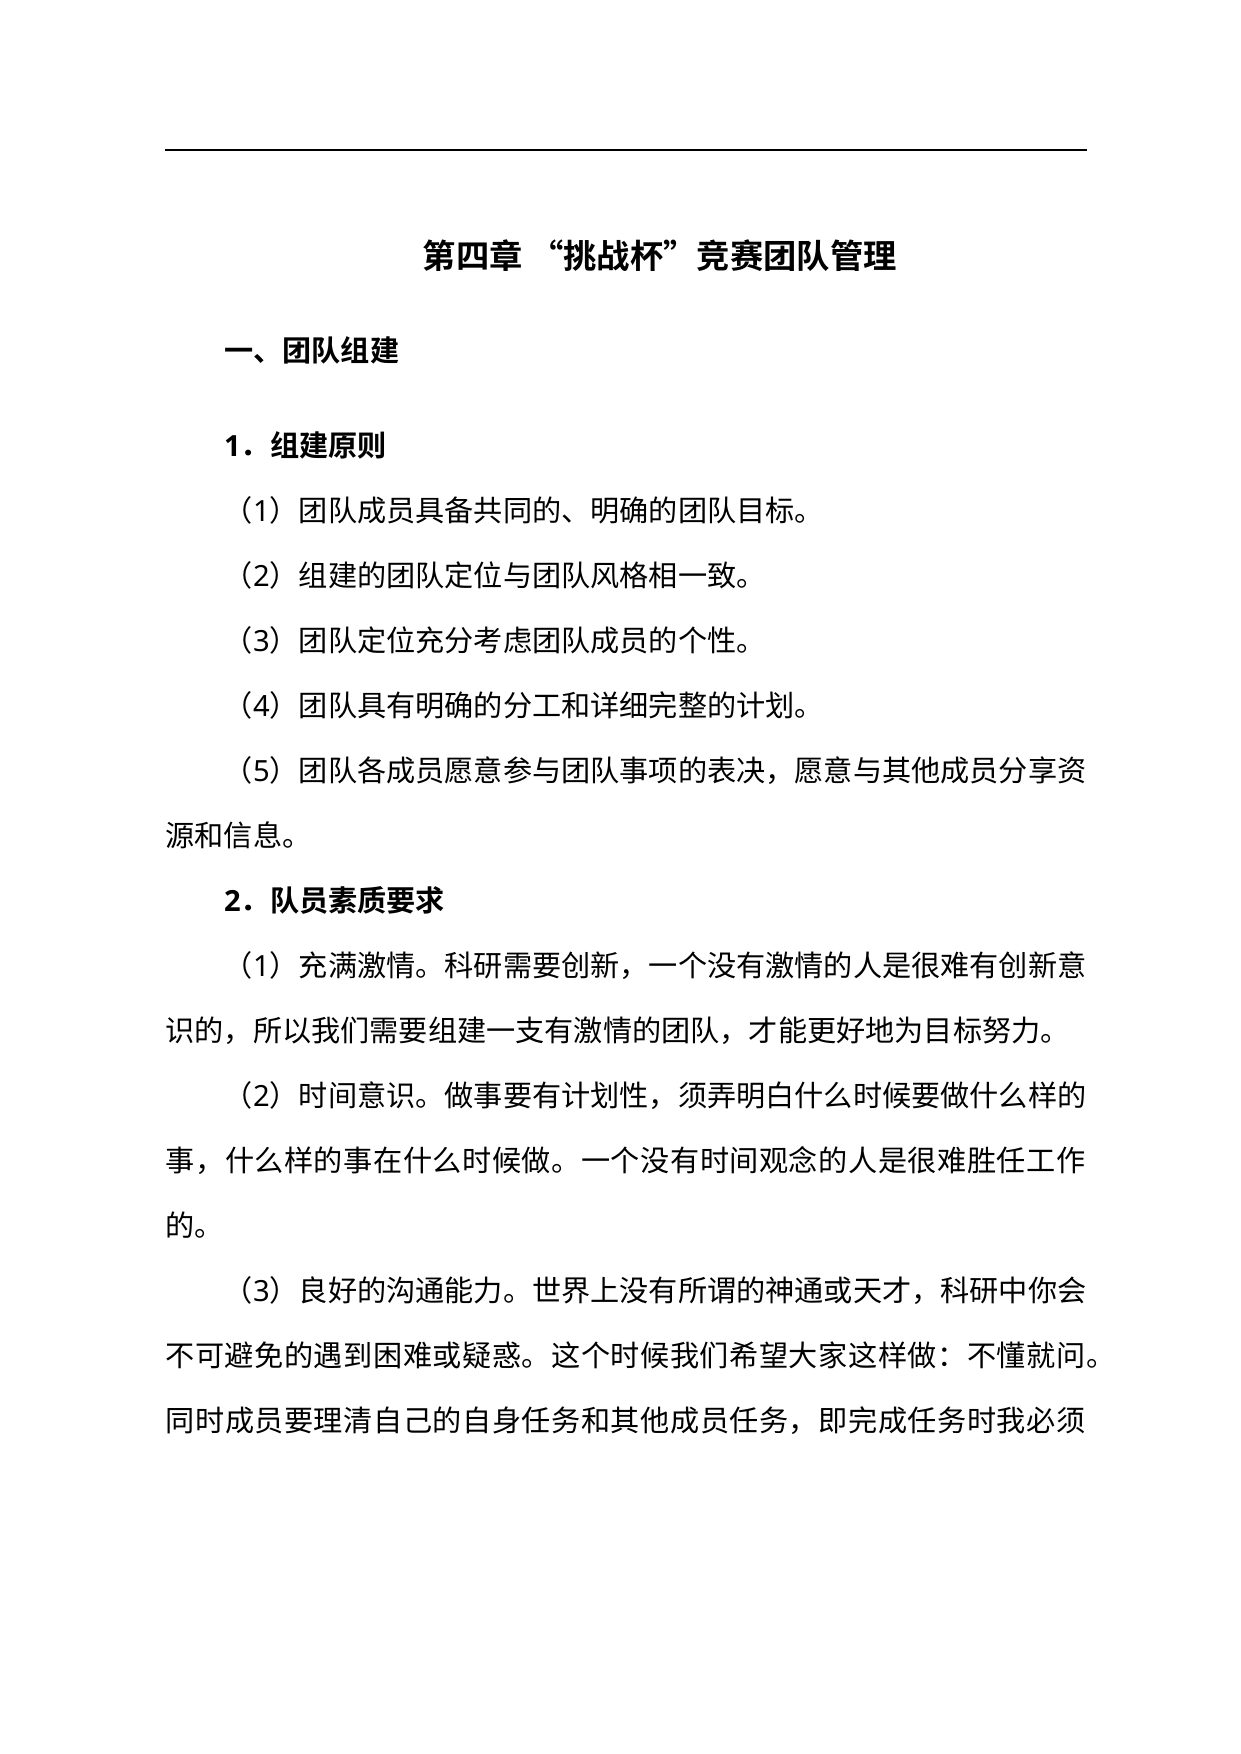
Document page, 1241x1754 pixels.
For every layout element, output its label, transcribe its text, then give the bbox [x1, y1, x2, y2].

text （1）团队成员具备共同的、明确的团队目标。 [165, 476, 1087, 541]
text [165, 1256, 1087, 1451]
text （4）团队具有明确的分工和详细完整的计划。 [165, 671, 1087, 736]
text （2）组建的团队定位与团队风格相一致。 [165, 541, 1087, 606]
text （1）充满激情。科研需要创新，一个没有激情的人是很难有创新意识的，所以我们需要组建一支有激情的团队，才能更好地为目标努力。 [165, 931, 1087, 1061]
text （5）团队各成员愿意参与团队事项的表决，愿意与其他成员分享资源和信息。 [165, 736, 1087, 866]
text （3）团队定位充分考虑团队成员的个性。 [165, 606, 1087, 671]
subtitle 一、团队组建 [165, 316, 1087, 381]
text （2）时间意识。做事要有计划性，须弄明白什么时候要做什么样的事，什么样的事在什么时候做。一个没有时间观念的人是很难胜任工作的。 [165, 1061, 1087, 1256]
text 1．组建原则 [165, 411, 1087, 476]
text 2．队员素质要求 [165, 866, 1087, 931]
subtitle 第四章 “挑战杯”竞赛团队管理 [165, 222, 1087, 287]
